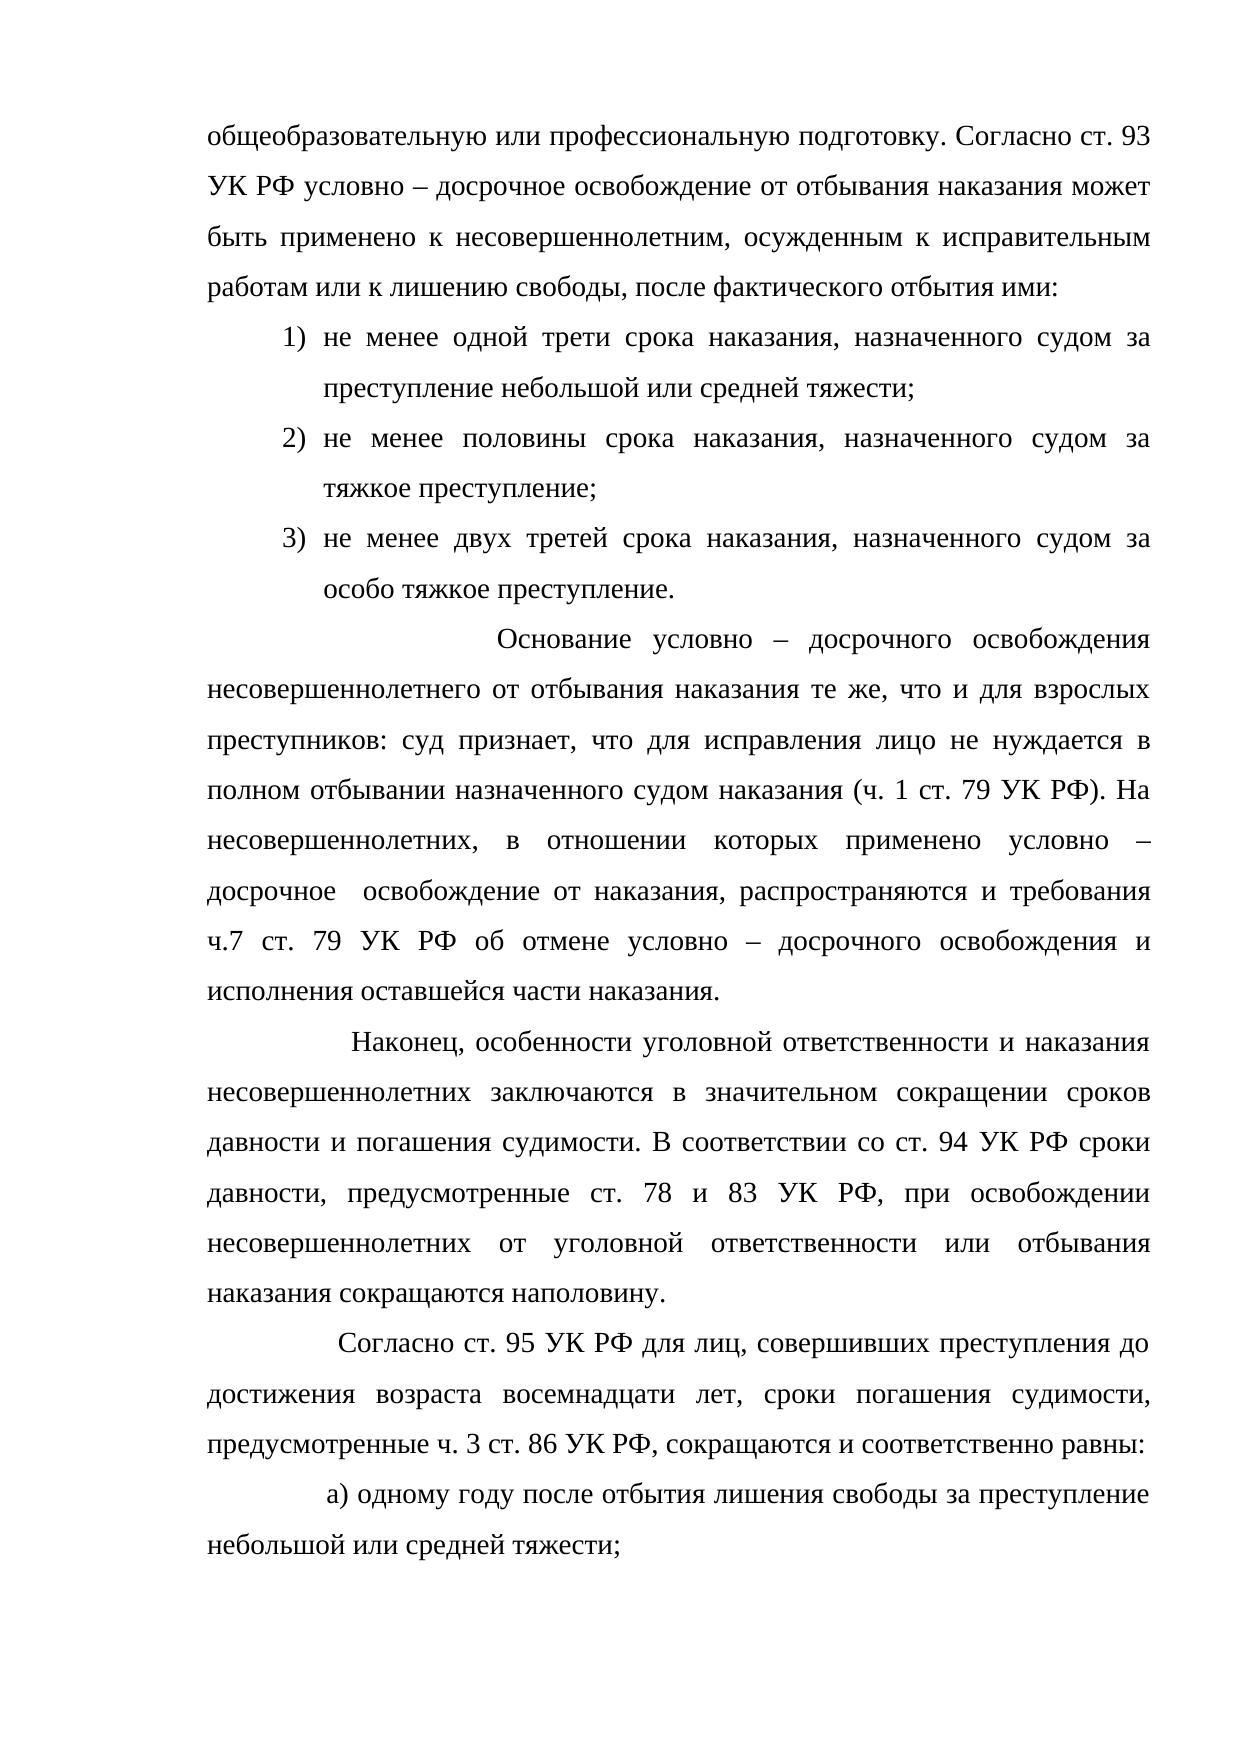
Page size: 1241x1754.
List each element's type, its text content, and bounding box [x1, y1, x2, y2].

text Основание условно – досрочного освобождения несовершеннолетнего от отбывания наказания те же, что и для взрослых преступников: суд признает, что для исправления лицо не нуждается в полном отбывании назначенного судом наказания (ч. 1 ст. 79 УК РФ). На несовершеннолетних, в отношении которых применено условно – досрочное освобождение от наказания, распространяются и требования ч.7 ст. 79 УК РФ об отмене условно – досрочного освобождения и исполнения оставшейся части наказания. [207, 621, 1152, 1007]
list не менее двух третей срока наказания, назначенного судом за особо тяжкое преступление. [282, 521, 1152, 604]
text а) одному году после отбытия лишения свободы за преступление небольшой или средней тяжести; [207, 1477, 1152, 1560]
list не менее одной трети срока наказания, назначенного судом за преступление небольшой или средней тяжести; [282, 319, 1152, 403]
list не менее половины срока наказания, назначенного судом за тяжкое преступление; [282, 420, 1152, 504]
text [207, 118, 1152, 303]
text Наконец, особенности уголовной ответственности и наказания несовершеннолетних заключаются в значительном сокращении сроков давности и погашения судимости. В соответствии со ст. 94 УК РФ сроки давности, предусмотренные ст. 78 и 83 УК РФ, при освобождении несовершеннолетних от уголовной ответственности или отбывания наказания сокращаются наполовину. [207, 1024, 1152, 1309]
text Согласно ст. 95 УК РФ для лиц, совершивших преступления до достижения возраста восемнадцати лет, сроки погашения судимости, предусмотренные ч. 3 ст. 86 УК РФ, сокращаются и соответственно равны: [207, 1326, 1152, 1460]
